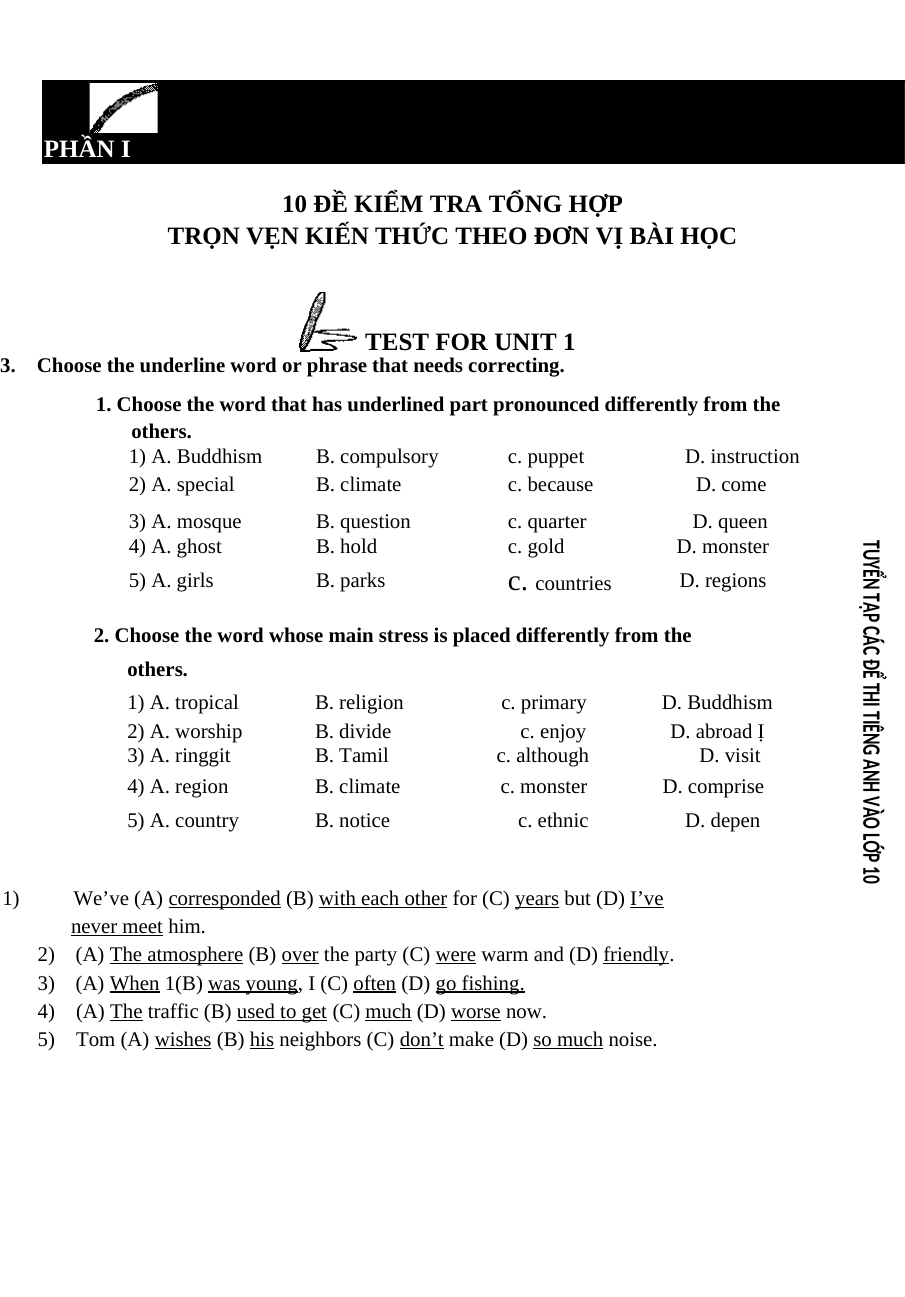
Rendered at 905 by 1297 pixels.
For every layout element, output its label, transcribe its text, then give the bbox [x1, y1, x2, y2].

list We’ve (A) corresponded (B) with each other for (C) years but (D) I’ve [0, 381, 905, 910]
picture [89, 83, 158, 133]
picture [299, 292, 358, 352]
text 10 ĐỀ KIỂM TRA TỔNG HỢP TRỌN VẸN KIẾN THỨC THEO ĐƠN VỊ BÀI HỌC [0, 189, 905, 250]
text never meet him. [71, 914, 905, 938]
list (A) The traffic (B) used to get (C) much (D) worse now. [35, 999, 905, 1023]
list (A) The atmosphere (B) over the party (C) were warm and (D) friendly. [35, 942, 905, 966]
text PHẦN I [44, 82, 905, 163]
list (A) When 1(B) was young, I (C) often (D) go fishing. [35, 971, 905, 995]
list Tom (A) wishes (B) his neighbors (C) don’t make (D) so much noise. [35, 1027, 905, 1051]
list Choose the underline word or phrase that needs correcting. [0, 254, 905, 377]
